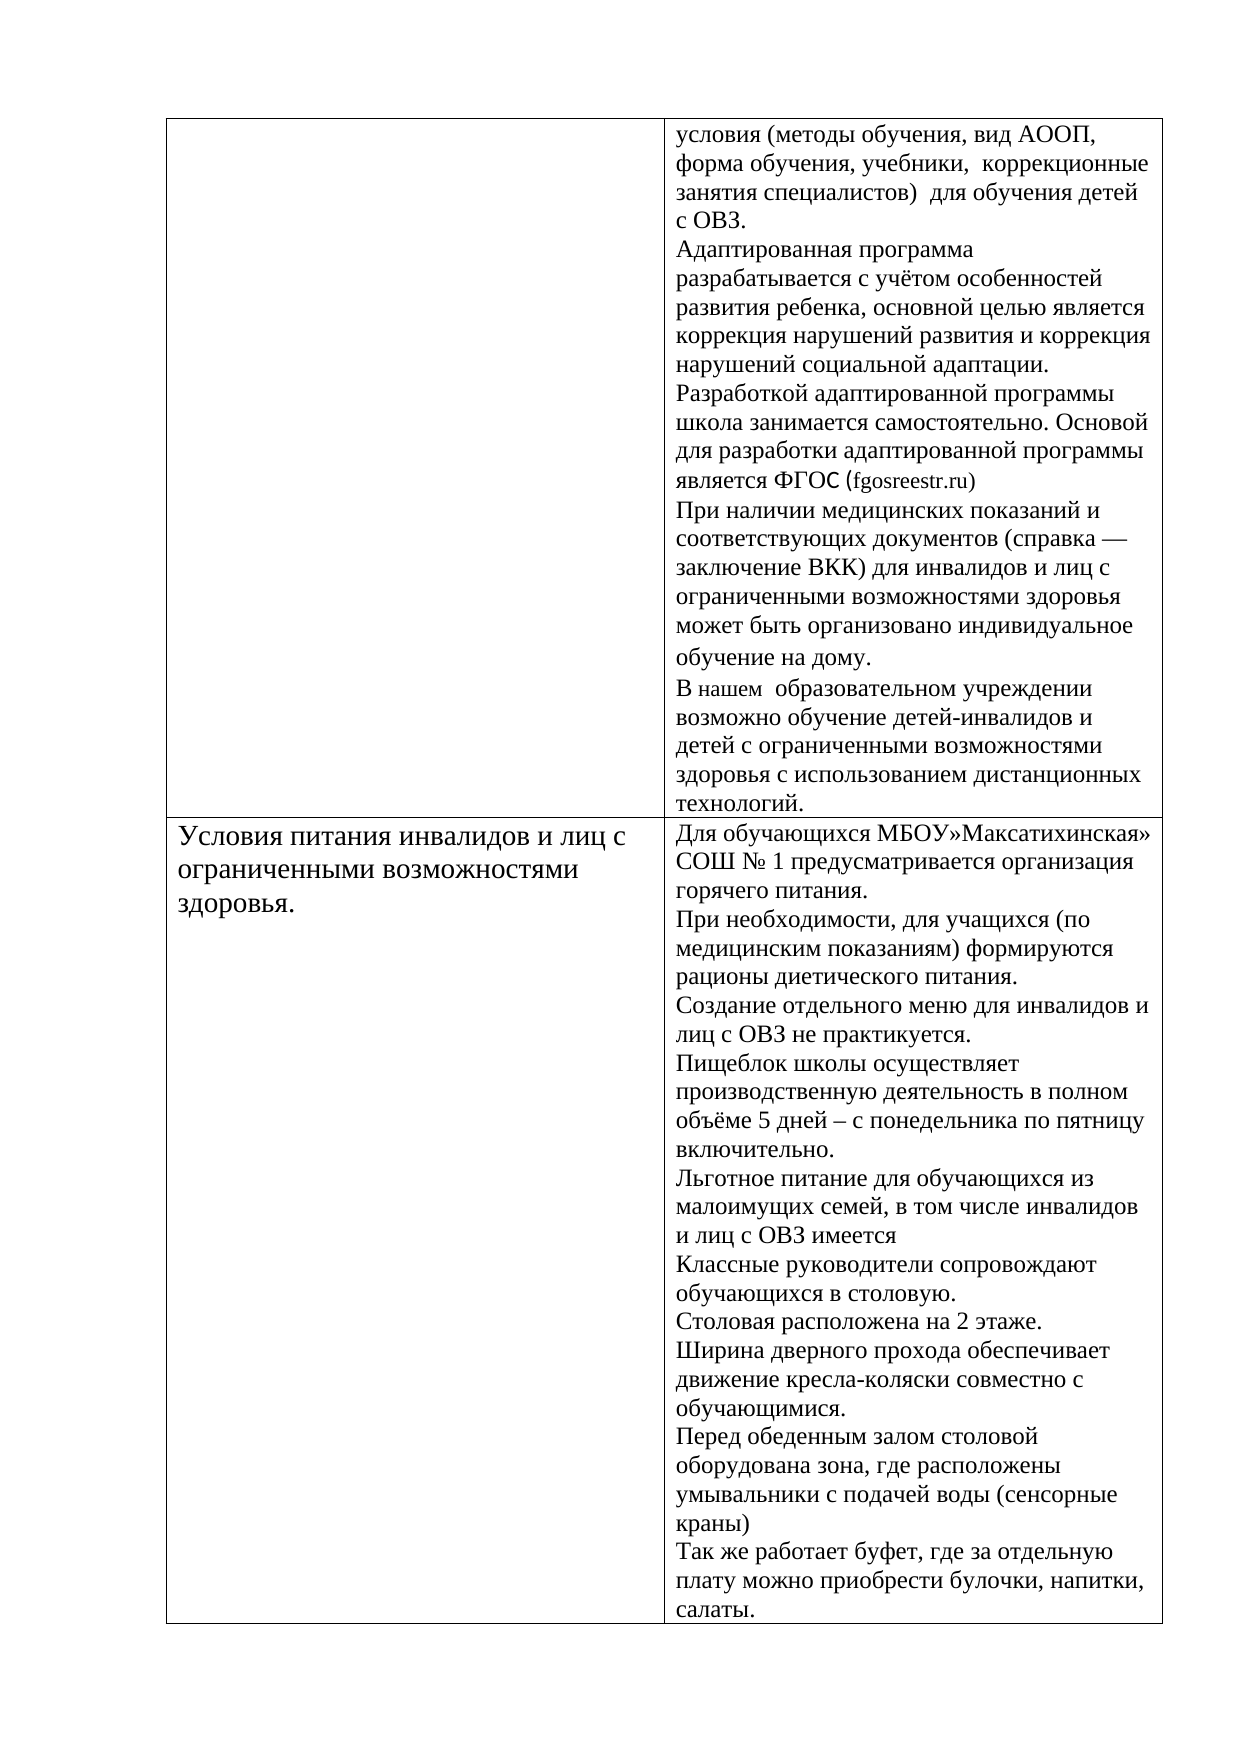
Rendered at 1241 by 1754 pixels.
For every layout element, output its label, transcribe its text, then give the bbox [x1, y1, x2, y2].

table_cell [167, 119, 664, 817]
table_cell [665, 119, 1162, 817]
table_cell Для обучающихся МБОУ»Максатихинская» СОШ № 1 предусматривается организация горячего питания. При необходимости, для учащихся (по медицинским показаниям) формируются рационы диетического питания. Создание отдельного меню для инвалидов и лиц с ОВЗ не практикуется. Пищеблок школы осуществляет производственную деятельность в полном объёме 5 дней – с понедельника по пятницу включительно. Льготное питание для обучающихся из малоимущих семей, в том числе инвалидов и лиц с ОВЗ имеется Классные руководители сопровождают обучающихся в столовую. Столовая расположена на 2 этаже. Ширина дверного прохода обеспечивает движение кресла-коляски совместно с обучающимися. Перед обеденным залом столовой оборудована зона, где расположены умывальники с подачей воды (сенсорные краны) Так же работает буфет, где за отдельную плату можно приобрести булочки, напитки, салаты. [665, 818, 1162, 1623]
table_cell Условия питания инвалидов и лиц с ограниченными возможностями здоровья. [167, 818, 664, 1623]
